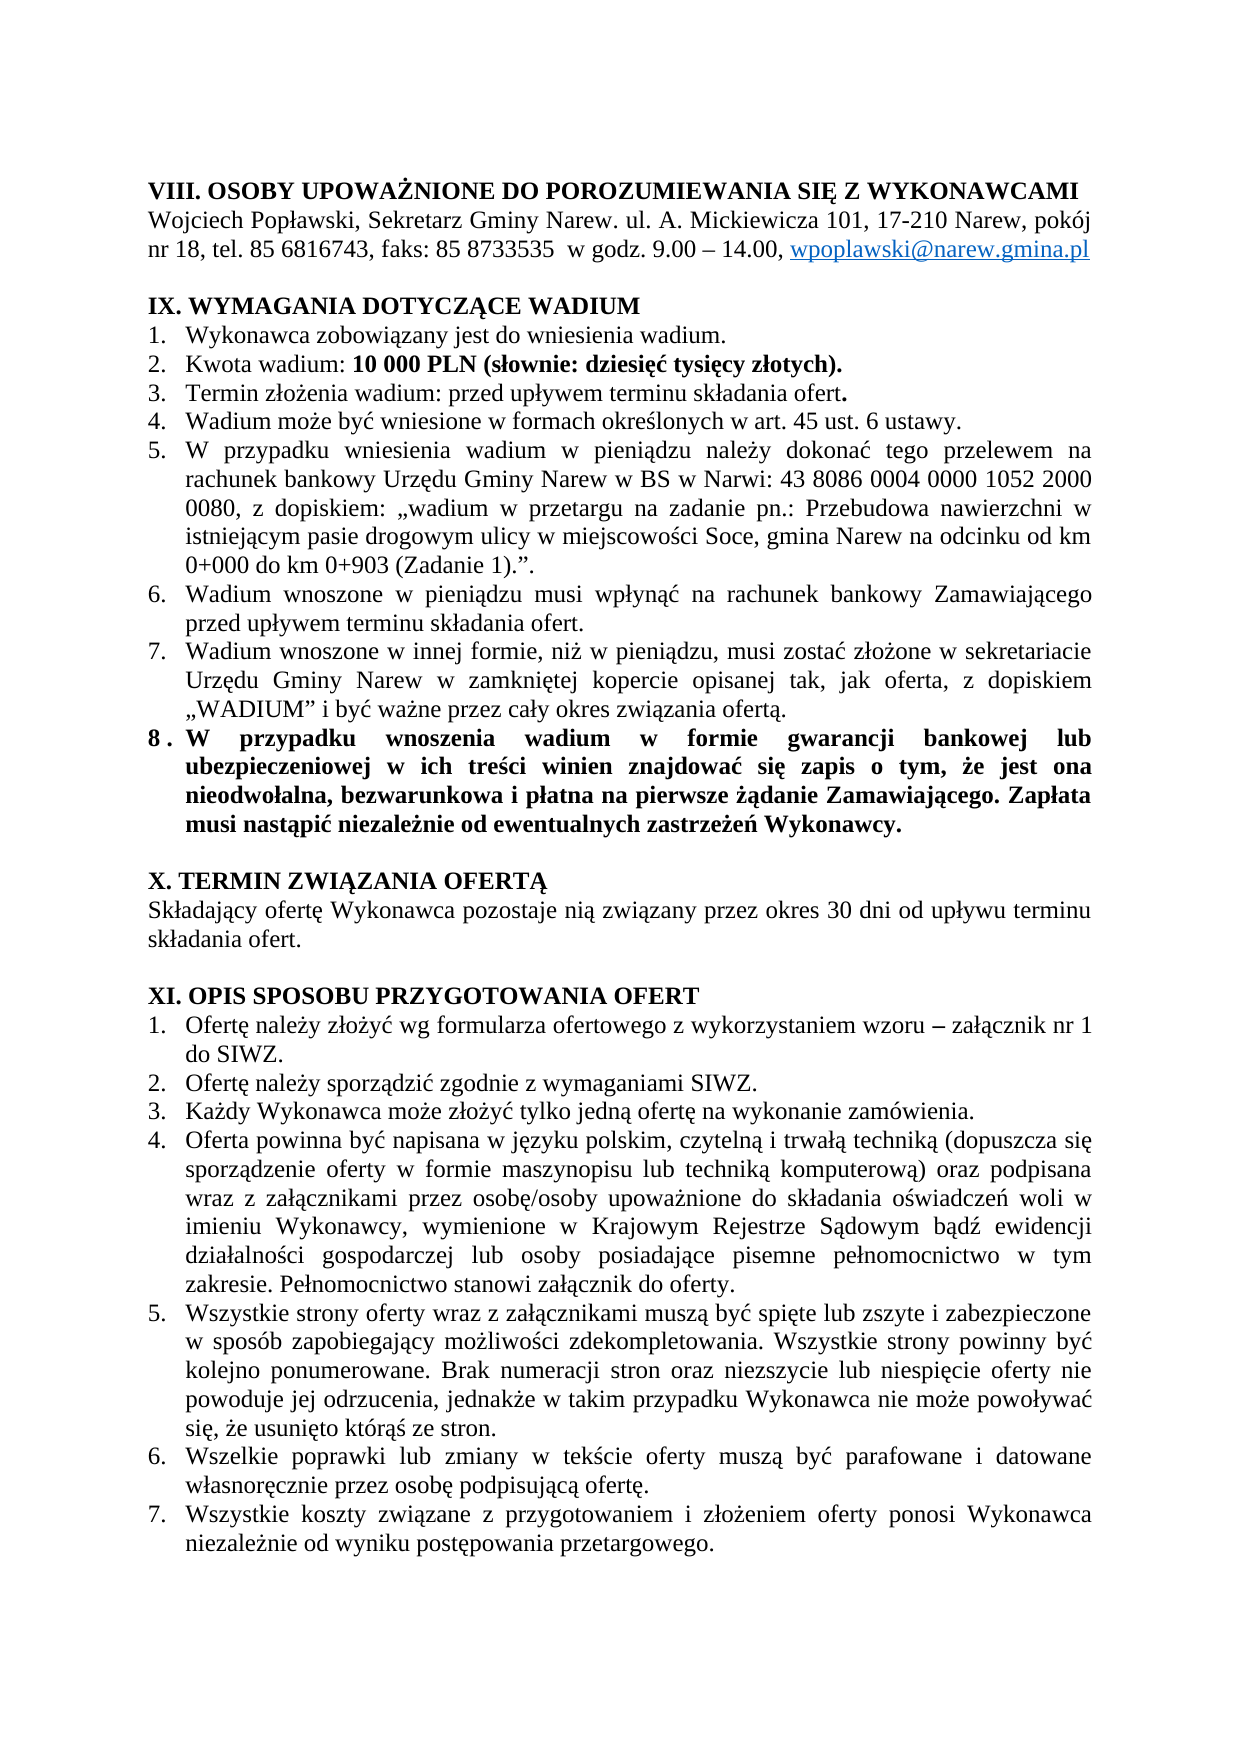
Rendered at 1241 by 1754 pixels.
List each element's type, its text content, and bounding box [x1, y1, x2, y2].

list Termin złożenia wadium: przed upływem terminu składania ofert. [148, 378, 1093, 406]
text IX. WYMAGANIA DOTYCZĄCE WADIUM [148, 291, 1093, 320]
text 7. Wadium wnoszone w innej formie, niż w pieniądzu, musi zostać złożone w sekretariacie Urzędu Gminy Narew w zamkniętej kopercie opisanej tak, jak oferta, z dopiskiem „WADIUM” i być ważne przez cały okres związania ofertą. [148, 636, 1093, 723]
text X. TERMIN ZWIĄZANIA OFERTĄ [148, 866, 1093, 895]
text VIII. OSOBY UPOWAŻNIONE DO POROZUMIEWANIA SIĘ Z WYKONAWCAMI [148, 176, 1093, 205]
text XI. OPIS SPOSOBU PRZYGOTOWANIA OFERT [148, 981, 1093, 1010]
list Wszystkie koszty związane z przygotowaniem i złożeniem oferty ponosi Wykonawca niezależnie od wyniku postępowania przetargowego. [148, 1499, 1093, 1556]
text Składający ofertę Wykonawca pozostaje nią związany przez okres 30 dni od upływu terminu składania ofert. [148, 895, 1093, 953]
text Wojciech Popławski, Sekretarz Gminy Narew. ul. A. Mickiewicza 101, 17-210 Narew, pokój nr 18, tel. 85 6816743, faks: 85 8733535 w godz. 9.00 – 14.00, wpoplawski@narew.gmina.pl [148, 205, 1093, 263]
list Wykonawca zobowiązany jest do wniesienia wadium. [148, 320, 1093, 349]
list Ofertę należy złożyć wg formularza ofertowego z wykorzystaniem wzoru – załącznik nr 1 do SIWZ. [148, 1010, 1093, 1068]
list Wszystkie strony oferty wraz z załącznikami muszą być spięte lub zszyte i zabezpieczone w sposób zapobiegający możliwości zdekompletowania. Wszystkie strony powinny być kolejno ponumerowane. Brak numeracji stron oraz niezszycie lub niespięcie oferty nie powoduje jej odrzucenia, jednakże w takim przypadku Wykonawca nie może powoływać się, że usunięto którąś ze stron. [148, 1298, 1093, 1441]
text 8 . W przypadku wnoszenia wadium w formie gwarancji bankowej lub ubezpieczeniowej w ich treści winien znajdować się zapis o tym, że jest ona nieodwołalna, bezwarunkowa i płatna na pierwsze żądanie Zamawiającego. Zapłata musi nastąpić niezależnie od ewentualnych zastrzeżeń Wykonawcy. [148, 723, 1093, 838]
list Ofertę należy sporządzić zgodnie z wymaganiami SIWZ. [148, 1068, 1093, 1096]
list Oferta powinna być napisana w języku polskim, czytelną i trwałą techniką (dopuszcza się sporządzenie oferty w formie maszynopisu lub techniką komputerową) oraz podpisana wraz z załącznikami przez osobę/osoby upoważnione do składania oświadczeń woli w imieniu Wykonawcy, wymienione w Krajowym Rejestrze Sądowym bądź ewidencji działalności gospodarczej lub osoby posiadające pisemne pełnomocnictwo w tym zakresie. Pełnomocnictwo stanowi załącznik do oferty. [148, 1125, 1093, 1298]
list Wszelkie poprawki lub zmiany w tekście oferty muszą być parafowane i datowane własnoręcznie przez osobę podpisującą ofertę. [148, 1441, 1093, 1499]
list W przypadku wniesienia wadium w pieniądzu należy dokonać tego przelewem na rachunek bankowy Urzędu Gminy Narew w BS w Narwi: 43 8086 0004 0000 1052 2000 0080, z dopiskiem: „wadium w przetargu na zadanie pn.: Przebudowa nawierzchni w istniejącym pasie drogowym ulicy w miejscowości Soce, gmina Narew na odcinku od km 0+000 do km 0+903 (Zadanie 1).”. [148, 435, 1093, 579]
list Każdy Wykonawca może złożyć tylko jedną ofertę na wykonanie zamówienia. [148, 1096, 1093, 1125]
list Wadium może być wniesione w formach określonych w art. 45 ust. 6 ustawy. [148, 406, 1093, 435]
text 6. Wadium wnoszone w pieniądzu musi wpłynąć na rachunek bankowy Zamawiającego przed upływem terminu składania ofert. [148, 579, 1093, 636]
list Kwota wadium: 10 000 PLN (słownie: dziesięć tysięcy złotych). [148, 349, 1093, 378]
